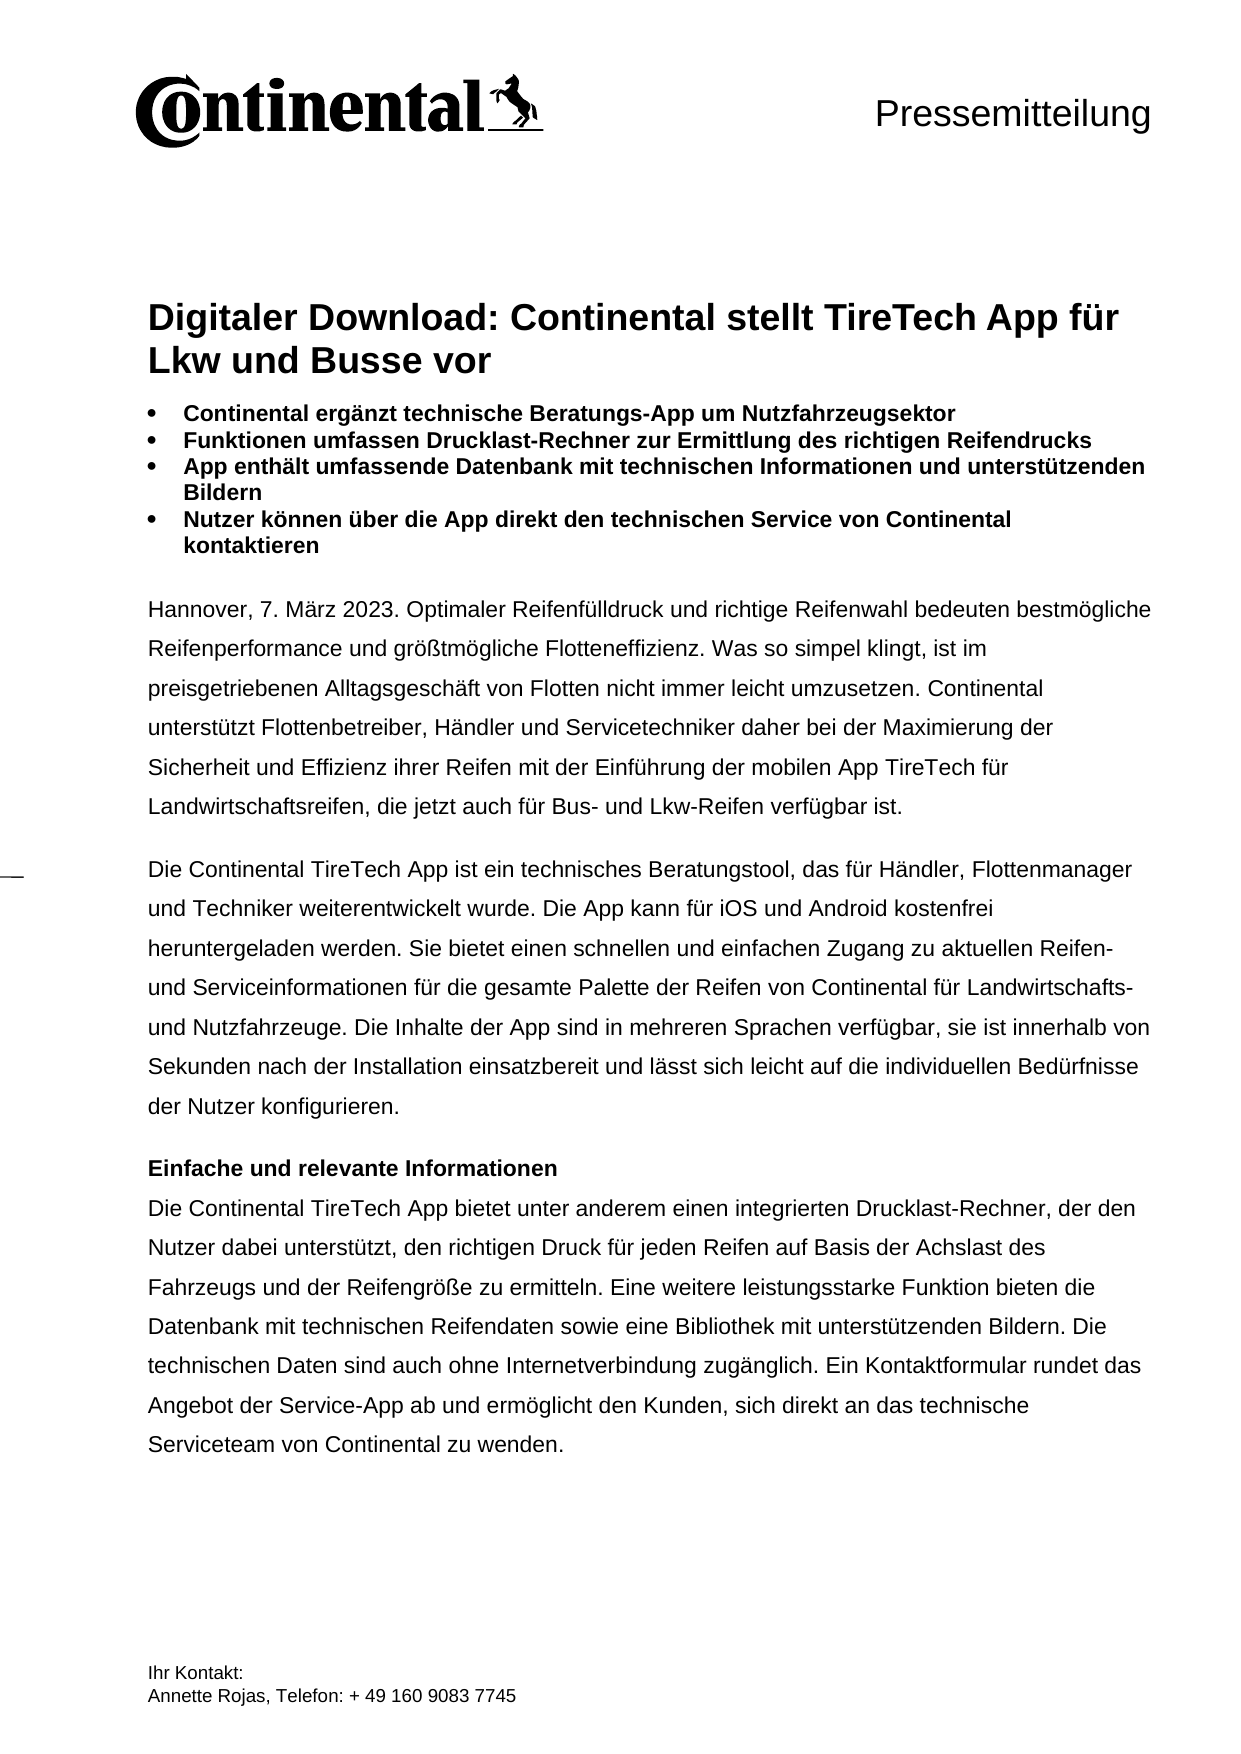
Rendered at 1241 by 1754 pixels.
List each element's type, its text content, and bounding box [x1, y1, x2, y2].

text Die Continental TireTech App bietet unter anderem einen integrierten Drucklast-Rechner, der den Nutzer dabei unterstützt, den richtigen Druck für jeden Reifen auf Basis der Achslast des Fahrzeugs und der Reifengröße zu ermitteln. Eine weitere leistungsstarke Funktion bieten die Datenbank mit technischen Reifendaten sowie eine Bibliothek mit unterstützenden Bildern. Die technischen Daten sind auch ohne Internetverbindung zugänglich. Ein Kontaktformular rundet das Angebot der Service-App ab und ermöglicht den Kunden, sich direkt an das technische Serviceteam von Continental zu wenden. [148, 1194, 1152, 1458]
text Hannover, 7. März 2023. Optimaler Reifenfülldruck und richtige Reifenwahl bedeuten bestmögliche Reifenperformance und größtmögliche Flotteneffizienz. Was so simpel klingt, ist im preisgetriebenen Alltagsgeschäft von Flotten nicht immer leicht umzusetzen. Continental unterstützt Flottenbetreiber, Händler und Servicetechniker daher bei der Maximierung der Sicherheit und Effizienz ihrer Reifen mit der Einführung der mobilen App TireTech für Landwirtschaftsreifen, die jetzt auch für Bus- und Lkw-Reifen verfügbar ist. [148, 596, 1152, 820]
text App enthält umfassende Datenbank mit technischen Informationen und unterstützenden Bildern [148, 453, 1152, 506]
text Die Continental TireTech App ist ein technisches Beratungstool, das für Händler, Flottenmanager und Techniker weiterentwickelt wurde. Die App kann für iOS und Android kostenfrei heruntergeladen werden. Sie bietet einen schnellen und einfachen Zugang zu aktuellen Reifen- und Serviceinformationen für die gesamte Palette der Reifen von Continental für Landwirtschafts- und Nutzfahrzeuge. Die Inhalte der App sind in mehreren Sprachen verfügbar, sie ist innerhalb von Sekunden nach der Installation einsatzbereit und lässt sich leicht auf die individuellen Bedürfnisse der Nutzer konfigurieren. [148, 856, 1152, 1119]
text Digitaler Download: Continental stellt TireTech App für Lkw und Busse vor [148, 295, 1152, 382]
text Nutzer können über die App direkt den technischen Service von Continental kontaktieren [148, 506, 1152, 558]
text Einfache und relevante Informationen [148, 1155, 1152, 1181]
text Funktionen umfassen Drucklast-Rechner zur Ermittlung des richtigen Reifendrucks [148, 427, 1152, 453]
text Continental ergänzt technische Beratungs-App um Nutzfahrzeugsektor [148, 400, 1152, 427]
